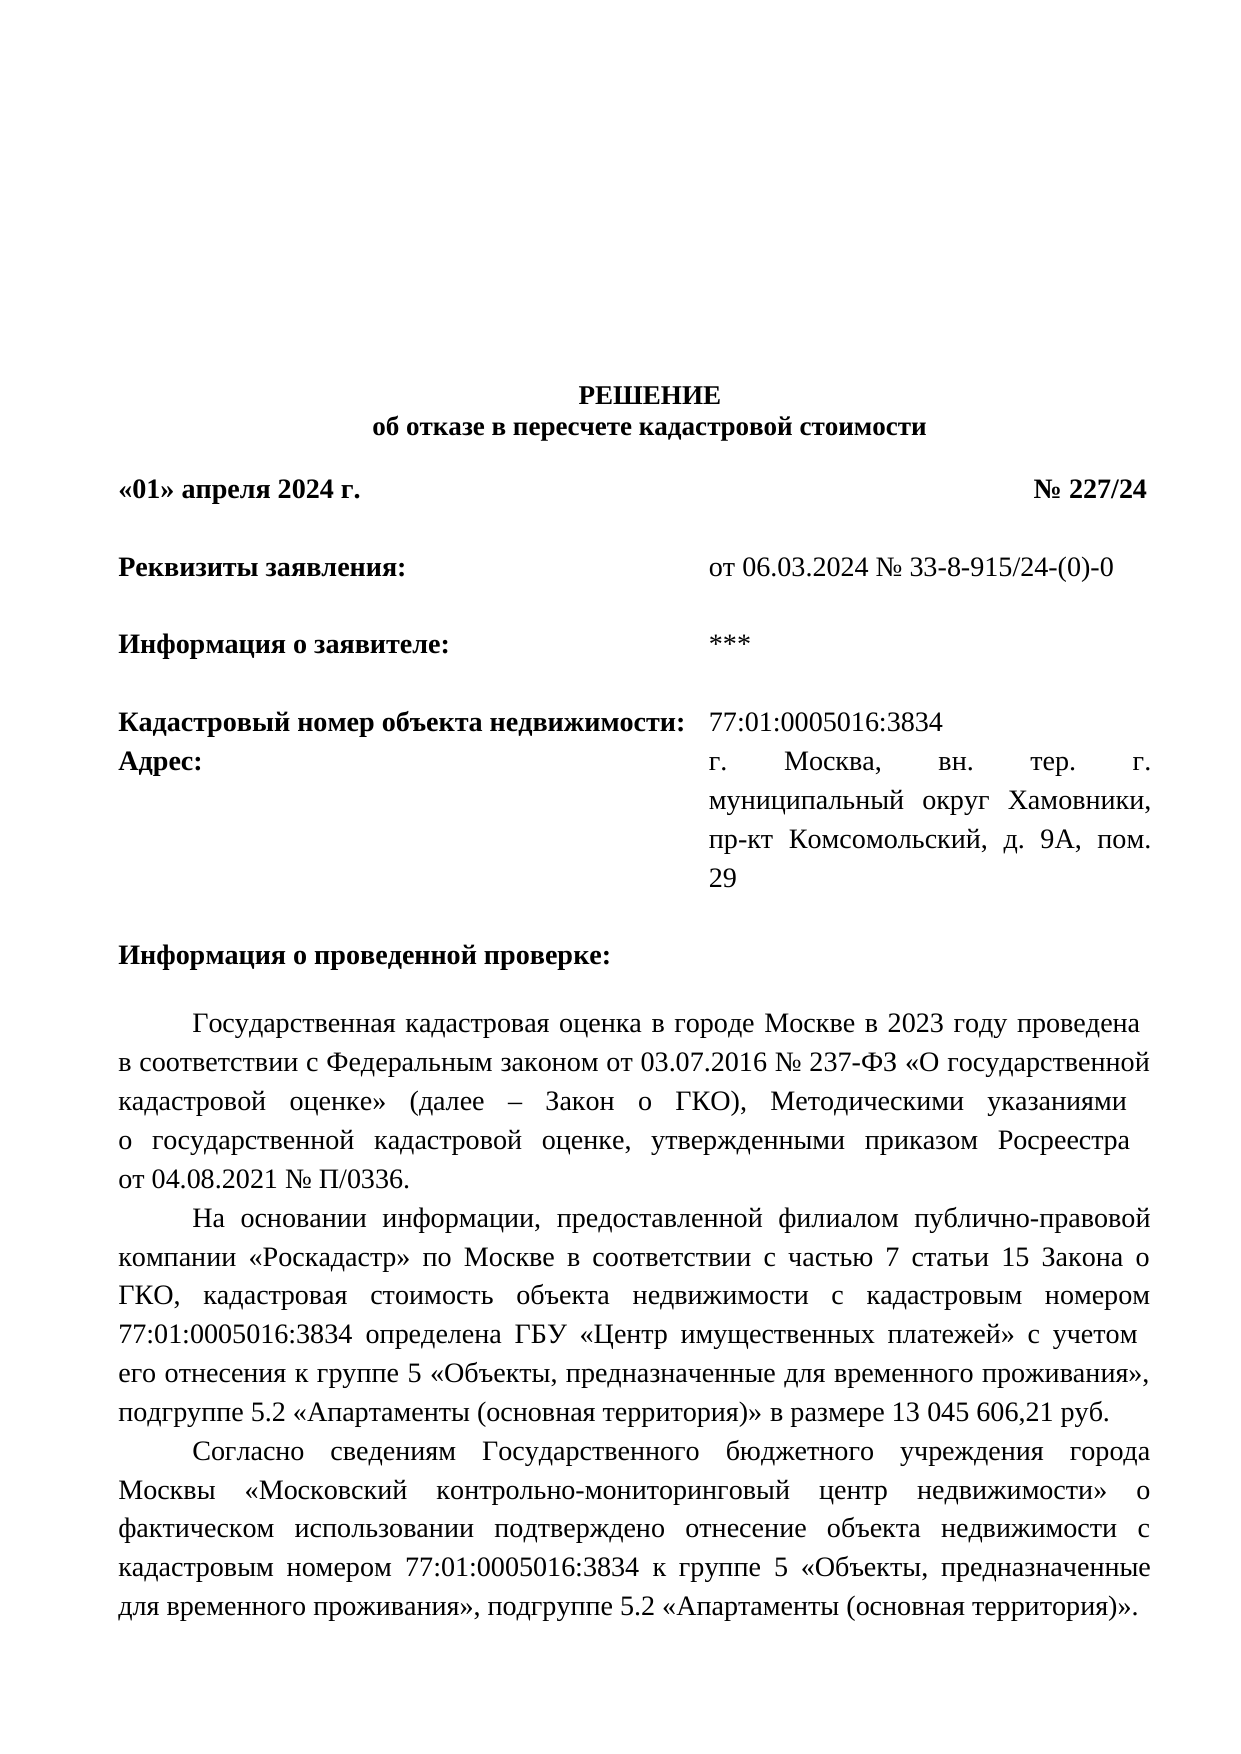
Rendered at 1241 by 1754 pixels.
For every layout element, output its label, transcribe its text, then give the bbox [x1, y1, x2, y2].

text Информация о проведенной проверке: [118, 938, 1152, 971]
text Кадастровый номер объекта недвижимости: 77:01:0005016:3834 [118, 705, 1152, 738]
text об отказе в пересчете кадастровой стоимости [148, 410, 1152, 441]
text Информация о заявителе: *** [118, 628, 1152, 660]
text Адрес: г. Москва, вн. тер. г. муниципальный округ Хамовники, пр-кт Комсомольский, д. 9А, пом. 29 [118, 744, 1152, 893]
text Государственная кадастровая оценка в городе Москве в 2023 году проведена в соответствии с Федеральным законом от 03.07.2016 № 237-ФЗ «О государственной кадастровой оценке» (далее – Закон о ГКО), Методическими указаниями о государственной кадастровой оценке, утвержденными приказом Росреестра от 04.08.2021 № П/0336. [118, 1006, 1152, 1194]
text Согласно сведениям Государственного бюджетного учреждения города Москвы «Московский контрольно-мониторинговый центр недвижимости» о фактическом использовании подтверждено отнесение объекта недвижимости с кадастровым номером 77:01:0005016:3834 к группе 5 «Объекты, предназначенные для временного проживания», подгруппе 5.2 «Апартаменты (основная территория)». [118, 1434, 1152, 1622]
text На основании информации, предоставленной филиалом публично-правовой компании «Роскадастр» по Москве в соответствии с частью 7 статьи 15 Закона о ГКО, кадастровая стоимость объекта недвижимости с кадастровым номером 77:01:0005016:3834 определена ГБУ «Центр имущественных платежей» с учетом его отнесения к группе 5 «Объекты, предназначенные для временного проживания», подгруппе 5.2 «Апартаменты (основная территория)» в размере 13 045 606,21 руб. [118, 1201, 1152, 1427]
text РЕШЕНИЕ [148, 379, 1152, 410]
text Реквизиты заявления: от 06.03.2024 № 33-8-915/24-(0)-0 [118, 550, 1152, 582]
text «01» апреля 2024 г. № 227/24 [118, 472, 1152, 504]
